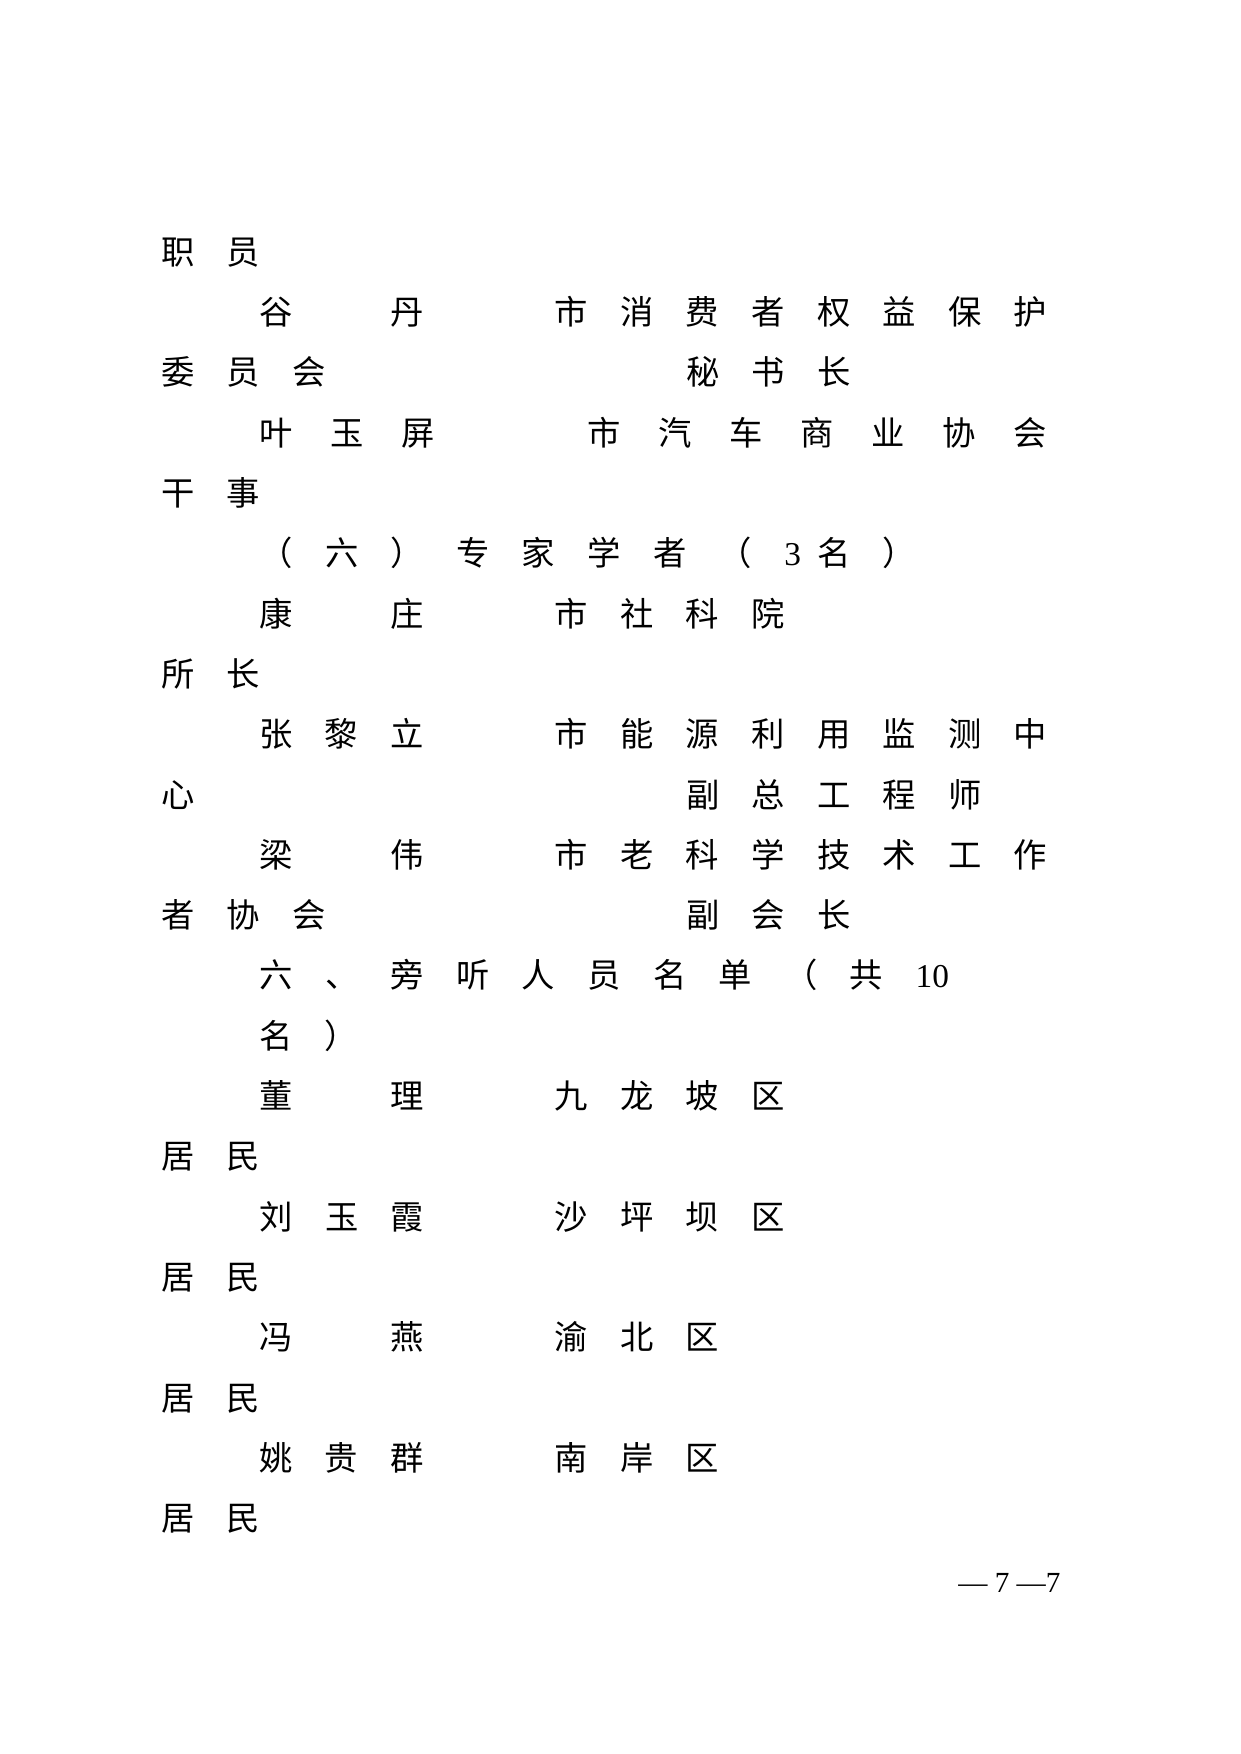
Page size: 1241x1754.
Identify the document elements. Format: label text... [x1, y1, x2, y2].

text 姚贵群 南岸区 居民 [161, 1426, 1079, 1546]
text 董 理 九龙坡区 居民 [161, 1064, 1079, 1184]
text 叶玉屏 市汽车商业协会 干事 [161, 400, 1079, 521]
text 六、旁听人员名单（共10名） [227, 943, 1079, 1064]
text 谷 丹 市消费者权益保护委员会 秘书长 [161, 280, 1079, 400]
text （六）专家学者（3名） [161, 521, 1079, 581]
text 梁 伟 市老科学技术工作者协会 副会长 [161, 823, 1079, 943]
text 康 庄 市社科院 所长 [161, 581, 1079, 702]
text 冯 燕 渝北区 居民 [161, 1305, 1079, 1426]
text 郝鸿凯 市经济信息委 职员 [161, 219, 1079, 280]
text 张黎立 市能源利用监测中心 副总工程师 [161, 702, 1079, 823]
text 刘玉霞 沙坪坝区 居民 [161, 1184, 1079, 1305]
